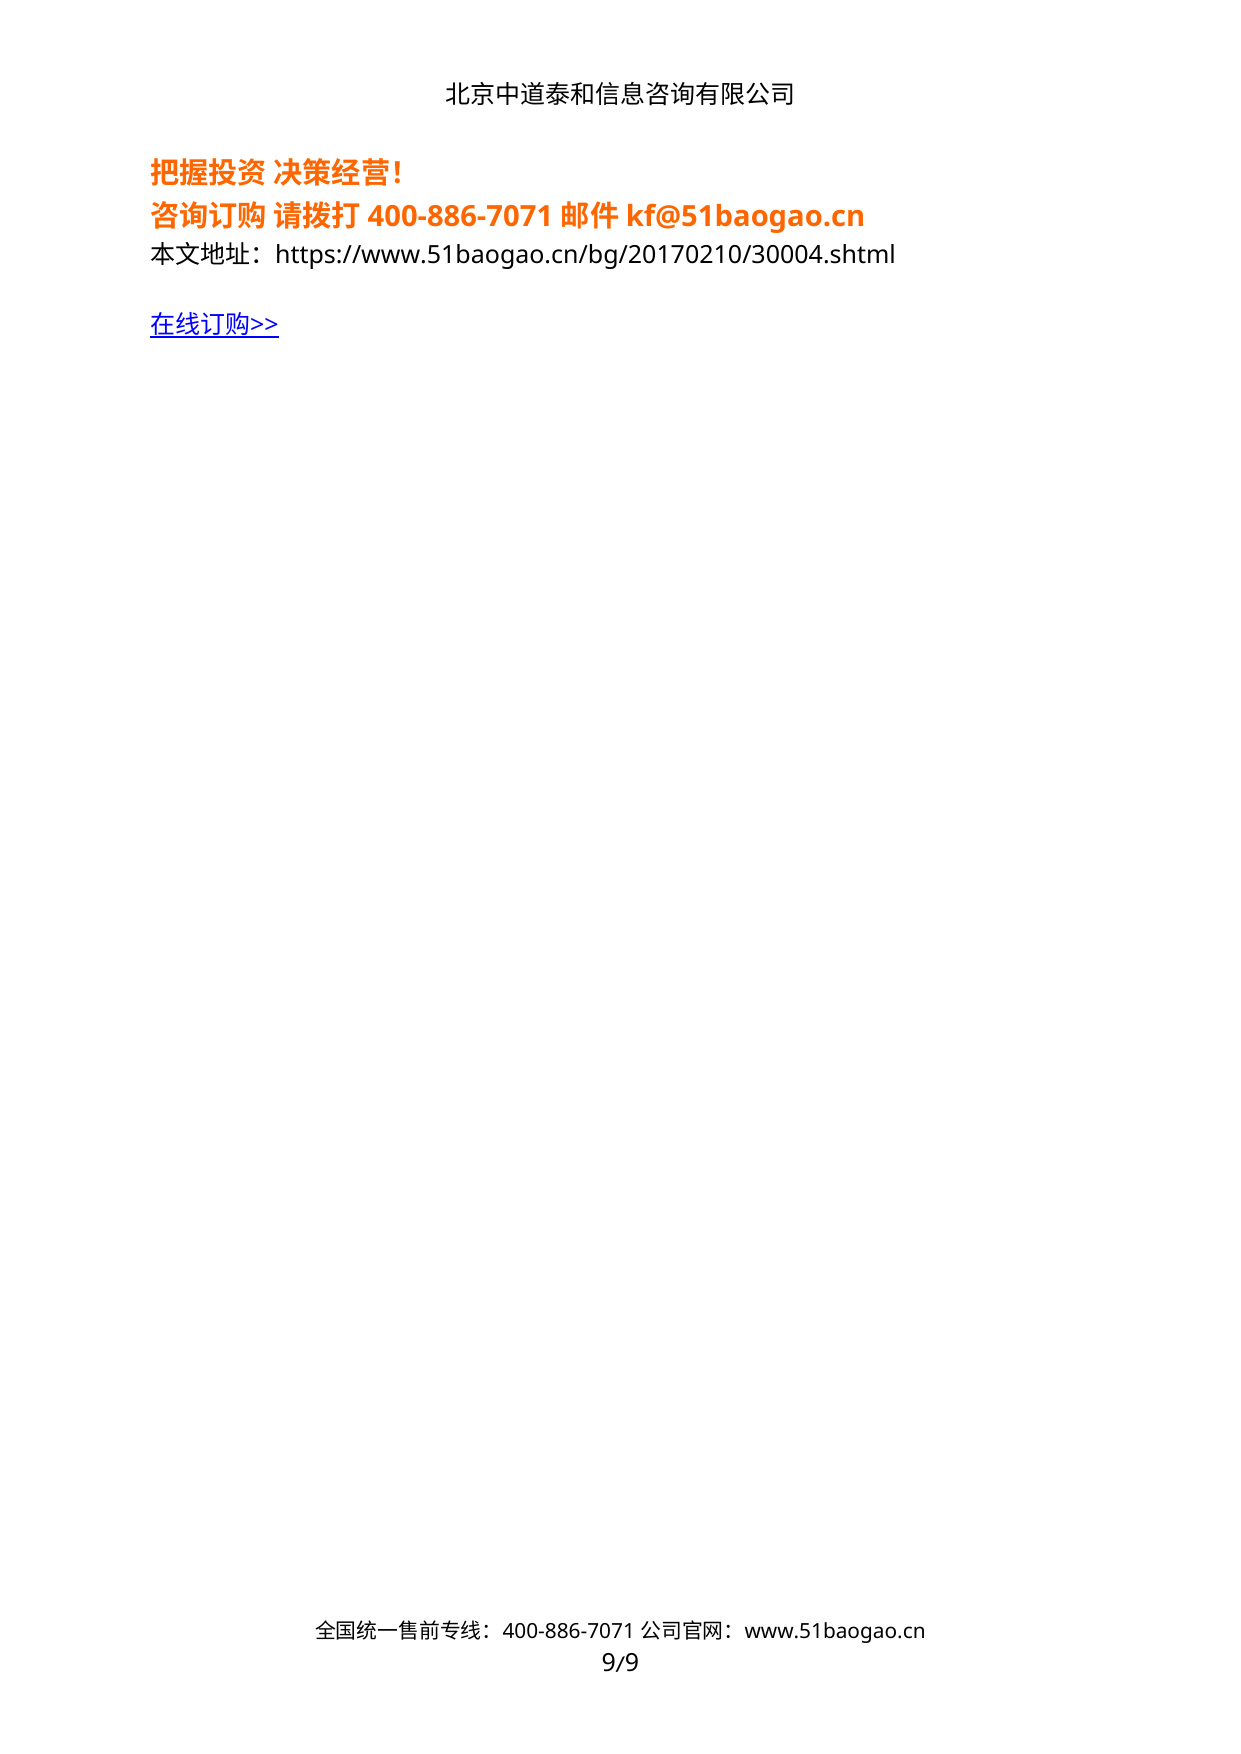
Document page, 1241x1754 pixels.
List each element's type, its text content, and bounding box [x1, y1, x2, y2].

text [150, 150, 1090, 271]
text 在线订购>> [150, 271, 1090, 341]
